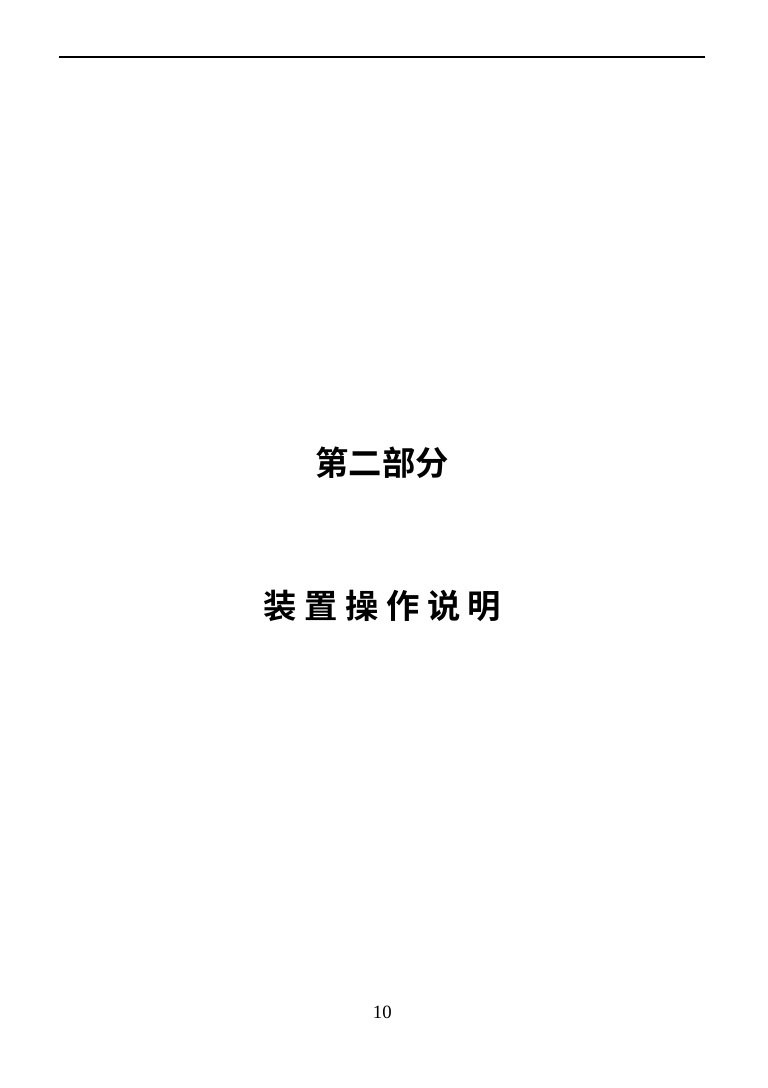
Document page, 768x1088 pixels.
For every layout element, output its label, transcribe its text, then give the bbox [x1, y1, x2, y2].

text 第二部分 [59, 428, 705, 493]
text 装 置 操 作 说 明 [59, 571, 705, 636]
